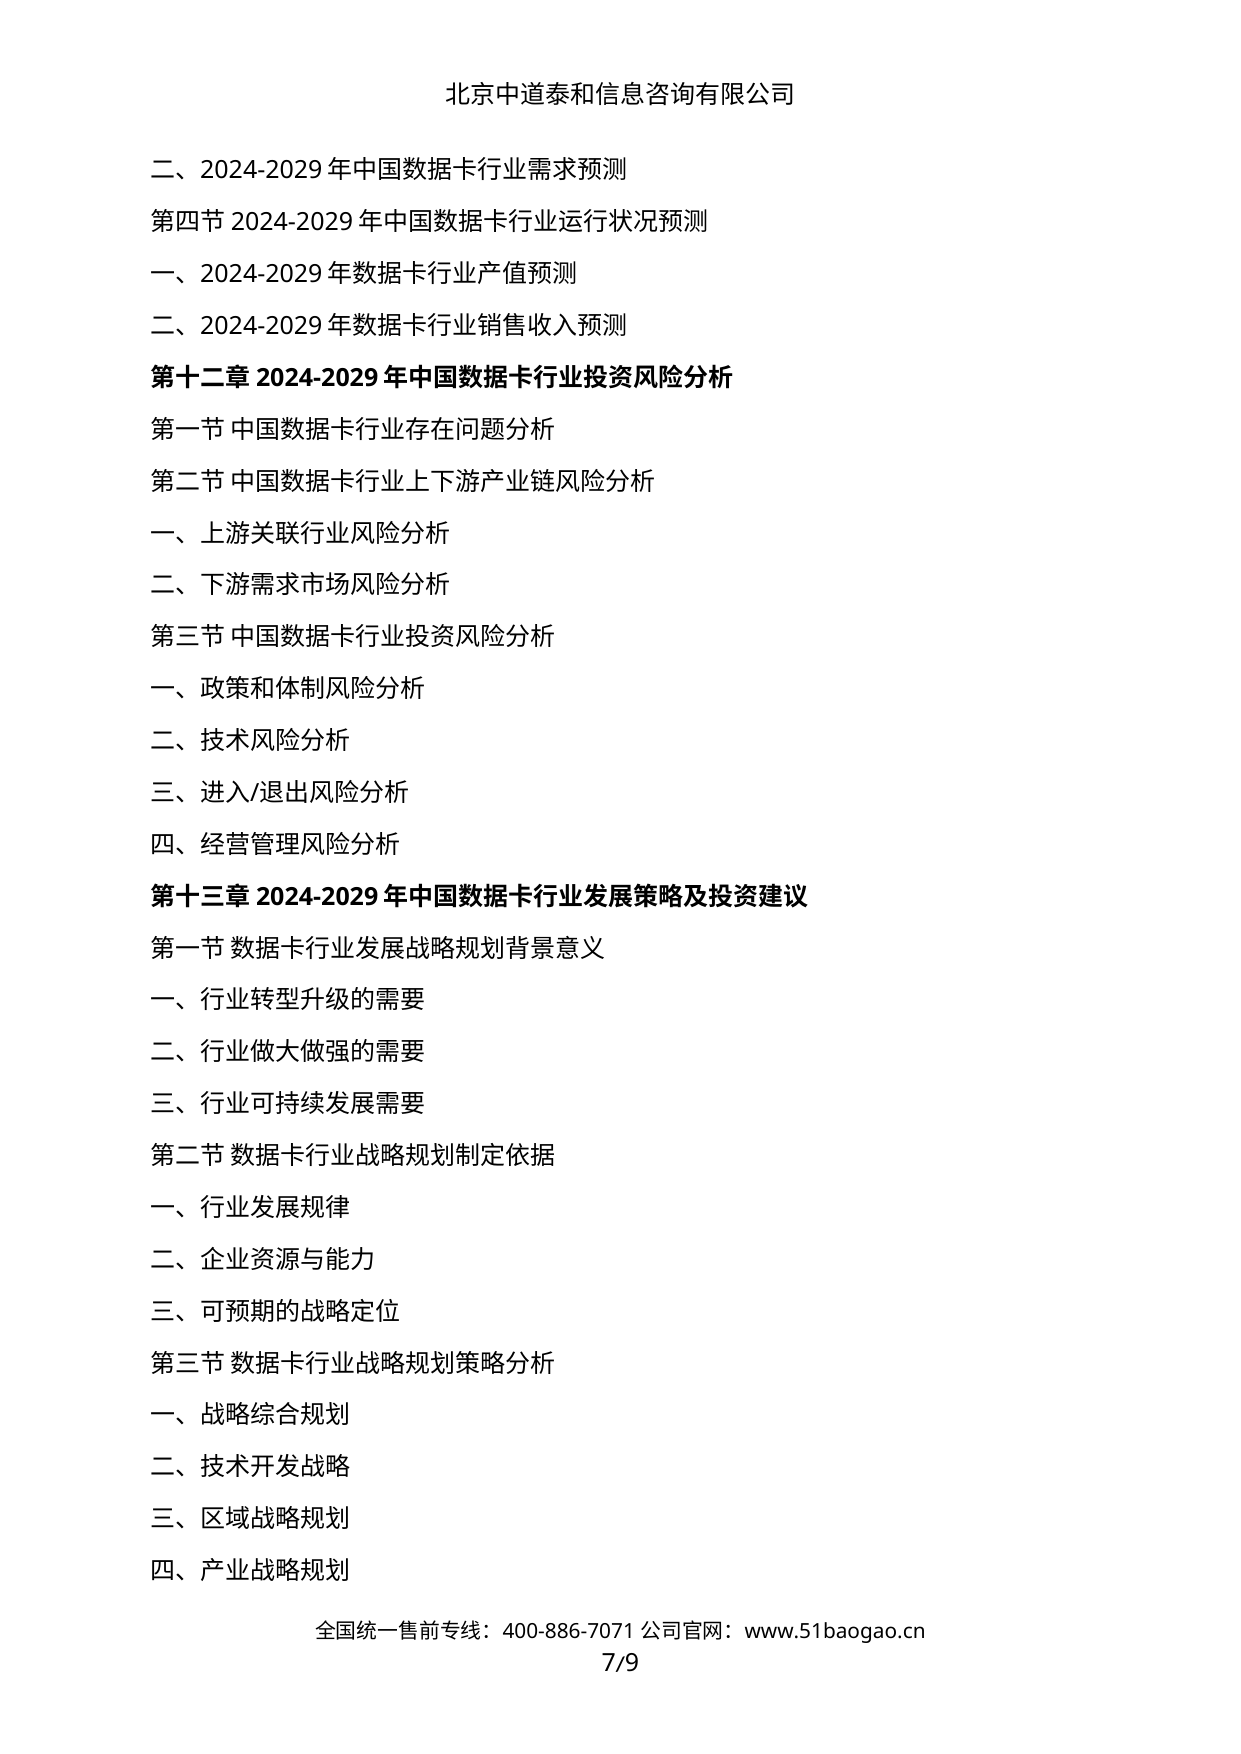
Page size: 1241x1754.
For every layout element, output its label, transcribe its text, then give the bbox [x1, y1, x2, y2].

text 二、技术开发战略 [150, 1447, 1090, 1483]
text 一、行业转型升级的需要 [150, 980, 1090, 1016]
text 第一节 数据卡行业发展战略规划背景意义 [150, 928, 1090, 964]
text 二、2024-2029年中国数据卡行业需求预测 [150, 150, 1090, 186]
text 第三节 数据卡行业战略规划策略分析 [150, 1343, 1090, 1379]
text 第十三章 2024-2029年中国数据卡行业发展策略及投资建议 [150, 876, 1090, 912]
text 一、战略综合规划 [150, 1395, 1090, 1431]
text 一、行业发展规律 [150, 1187, 1090, 1224]
text 第一节 中国数据卡行业存在问题分析 [150, 409, 1090, 446]
text 二、2024-2029年数据卡行业销售收入预测 [150, 306, 1090, 342]
text 二、行业做大做强的需要 [150, 1032, 1090, 1068]
text 二、技术风险分析 [150, 721, 1090, 757]
text 第四节 2024-2029年中国数据卡行业运行状况预测 [150, 202, 1090, 238]
text 第三节 中国数据卡行业投资风险分析 [150, 617, 1090, 653]
text 二、下游需求市场风险分析 [150, 565, 1090, 601]
text 三、行业可持续发展需要 [150, 1084, 1090, 1120]
text 四、经营管理风险分析 [150, 824, 1090, 861]
text 第二节 数据卡行业战略规划制定依据 [150, 1136, 1090, 1172]
text 一、政策和体制风险分析 [150, 669, 1090, 705]
text 第十二章 2024-2029年中国数据卡行业投资风险分析 [150, 357, 1090, 394]
text 三、进入/退出风险分析 [150, 772, 1090, 809]
text 三、可预期的战略定位 [150, 1291, 1090, 1327]
text 一、上游关联行业风险分析 [150, 513, 1090, 549]
text 二、企业资源与能力 [150, 1239, 1090, 1276]
text 三、区域战略规划 [150, 1499, 1090, 1535]
text 一、2024-2029年数据卡行业产值预测 [150, 254, 1090, 290]
text 四、产业战略规划 [150, 1551, 1090, 1587]
text 第二节 中国数据卡行业上下游产业链风险分析 [150, 461, 1090, 497]
